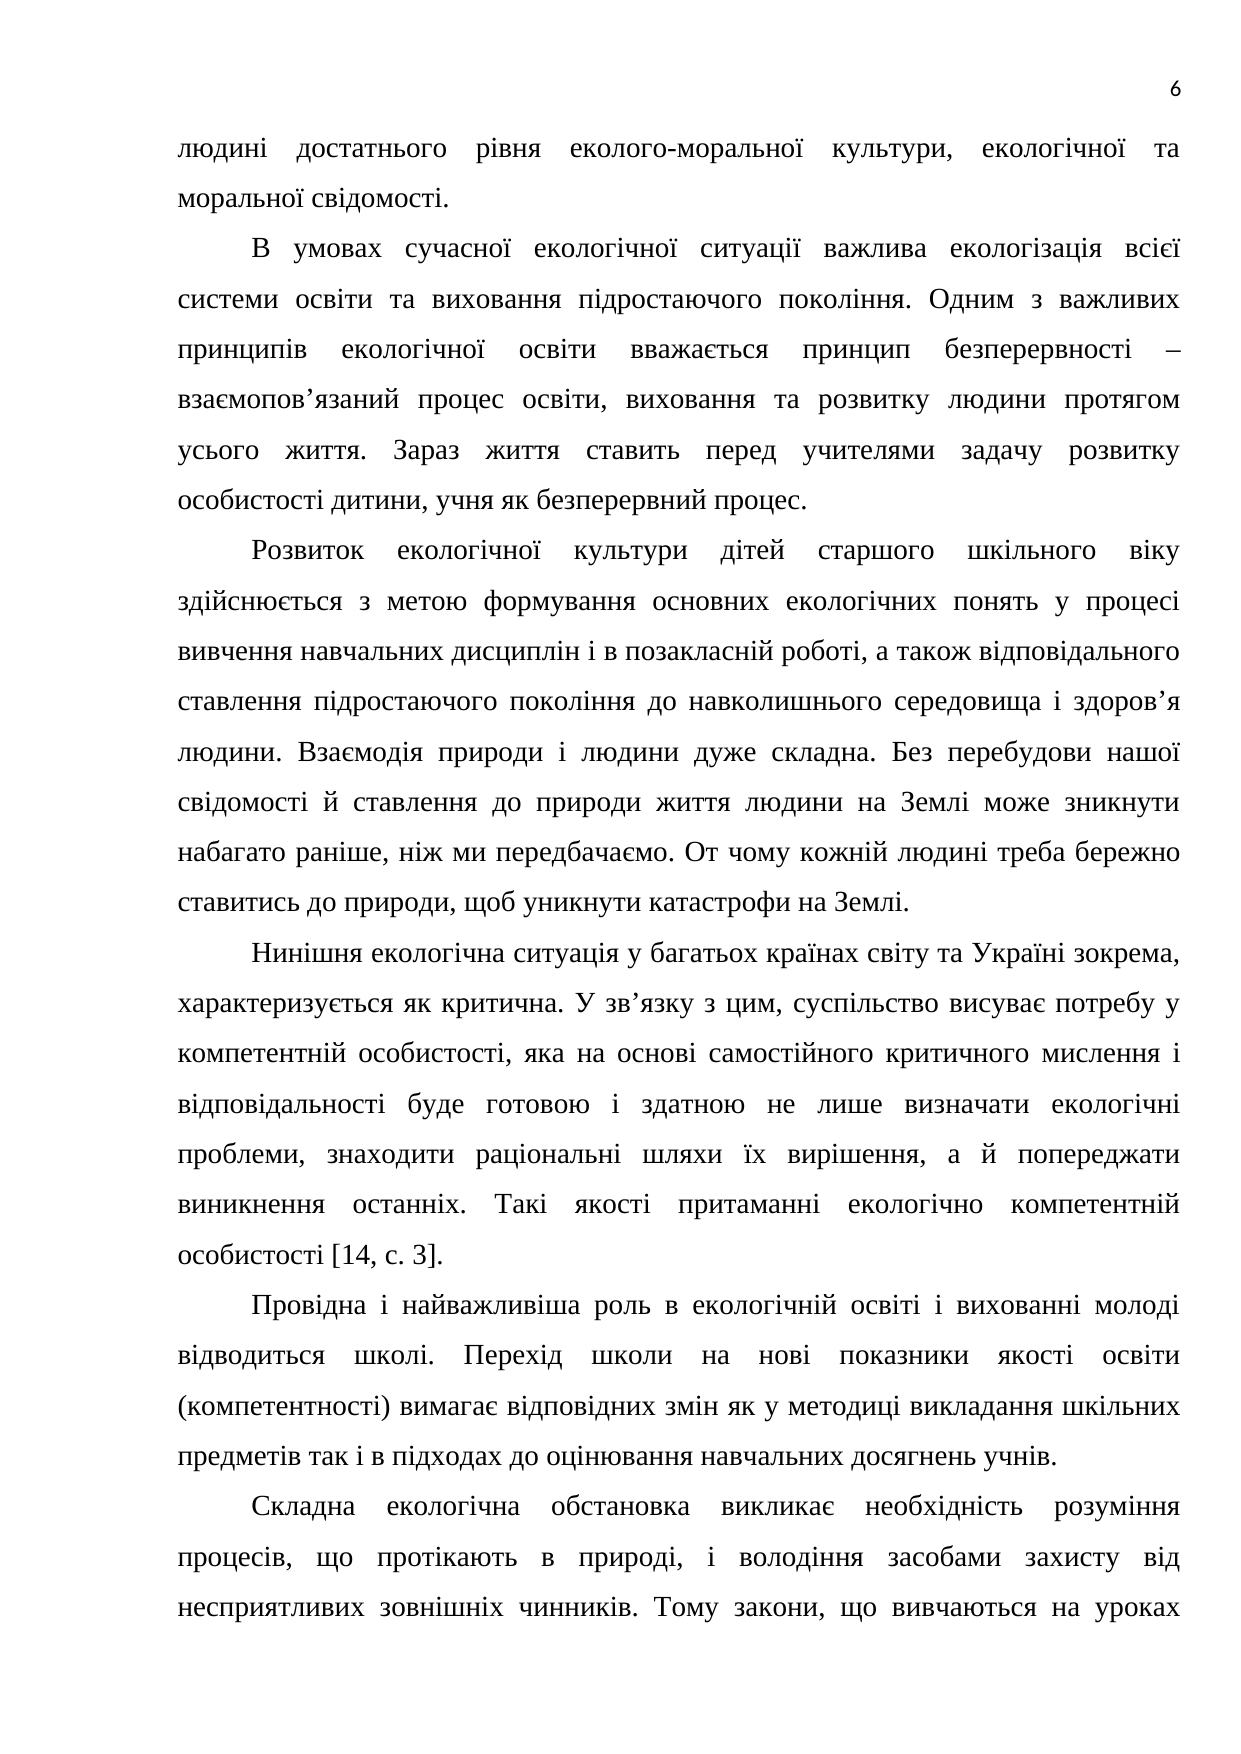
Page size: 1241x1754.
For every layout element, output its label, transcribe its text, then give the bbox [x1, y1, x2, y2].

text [177, 130, 1181, 214]
text В умовах сучасної екологічної ситуації важлива екологізація всієї системи освіти та виховання підростаючого покоління. Одним з важливих принципів екологічної освіти вважається принцип безперервності – взаємопов’язаний процес освіти, виховання та розвитку людини протягом усього життя. Зараз життя ставить перед учителями задачу розвитку особистості дитини, учня як безперервний процес. [177, 231, 1181, 516]
text Провідна і найважливіша роль в екологічній освіті і вихованні молоді відводиться школі. Перехід школи на нові показники якості освіти (компетентності) вимагає відповідних змін як у методиці викладання шкільних предметів так і в підходах до оцінювання навчальних досягнень учнів. [177, 1287, 1181, 1472]
text Нинішня екологічна ситуація у багатьох країнах світу та Україні зокрема, характеризується як критична. У зв’язку з цим, суспільство висуває потребу у компетентній особистості, яка на основі самостійного критичного мислення і відповідальності буде готовою і здатною не лише визначати екологічні проблеми, знаходити раціональні шляхи їх вирішення, а й попереджати виникнення останніх. Такі якості притаманні екологічно компетентній особистості [14, с. 3]. [177, 935, 1181, 1270]
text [177, 1488, 1181, 1622]
text Розвиток екологічної культури дітей старшого шкільного віку здійснюється з метою формування основних екологічних понять у процесі вивчення навчальних дисциплін і в позакласній роботі, а також відповідального ставлення підростаючого покоління до навколишнього середовища і здоров’я людини. Взаємодія природи і людини дуже складна. Без перебудови нашої свідомості й ставлення до природи життя людини на Землі може зникнути набагато раніше, ніж ми передбачаємо. От чому кожній людині треба бережно ставитись до природи, щоб уникнути катастрофи на Землі. [177, 532, 1181, 918]
